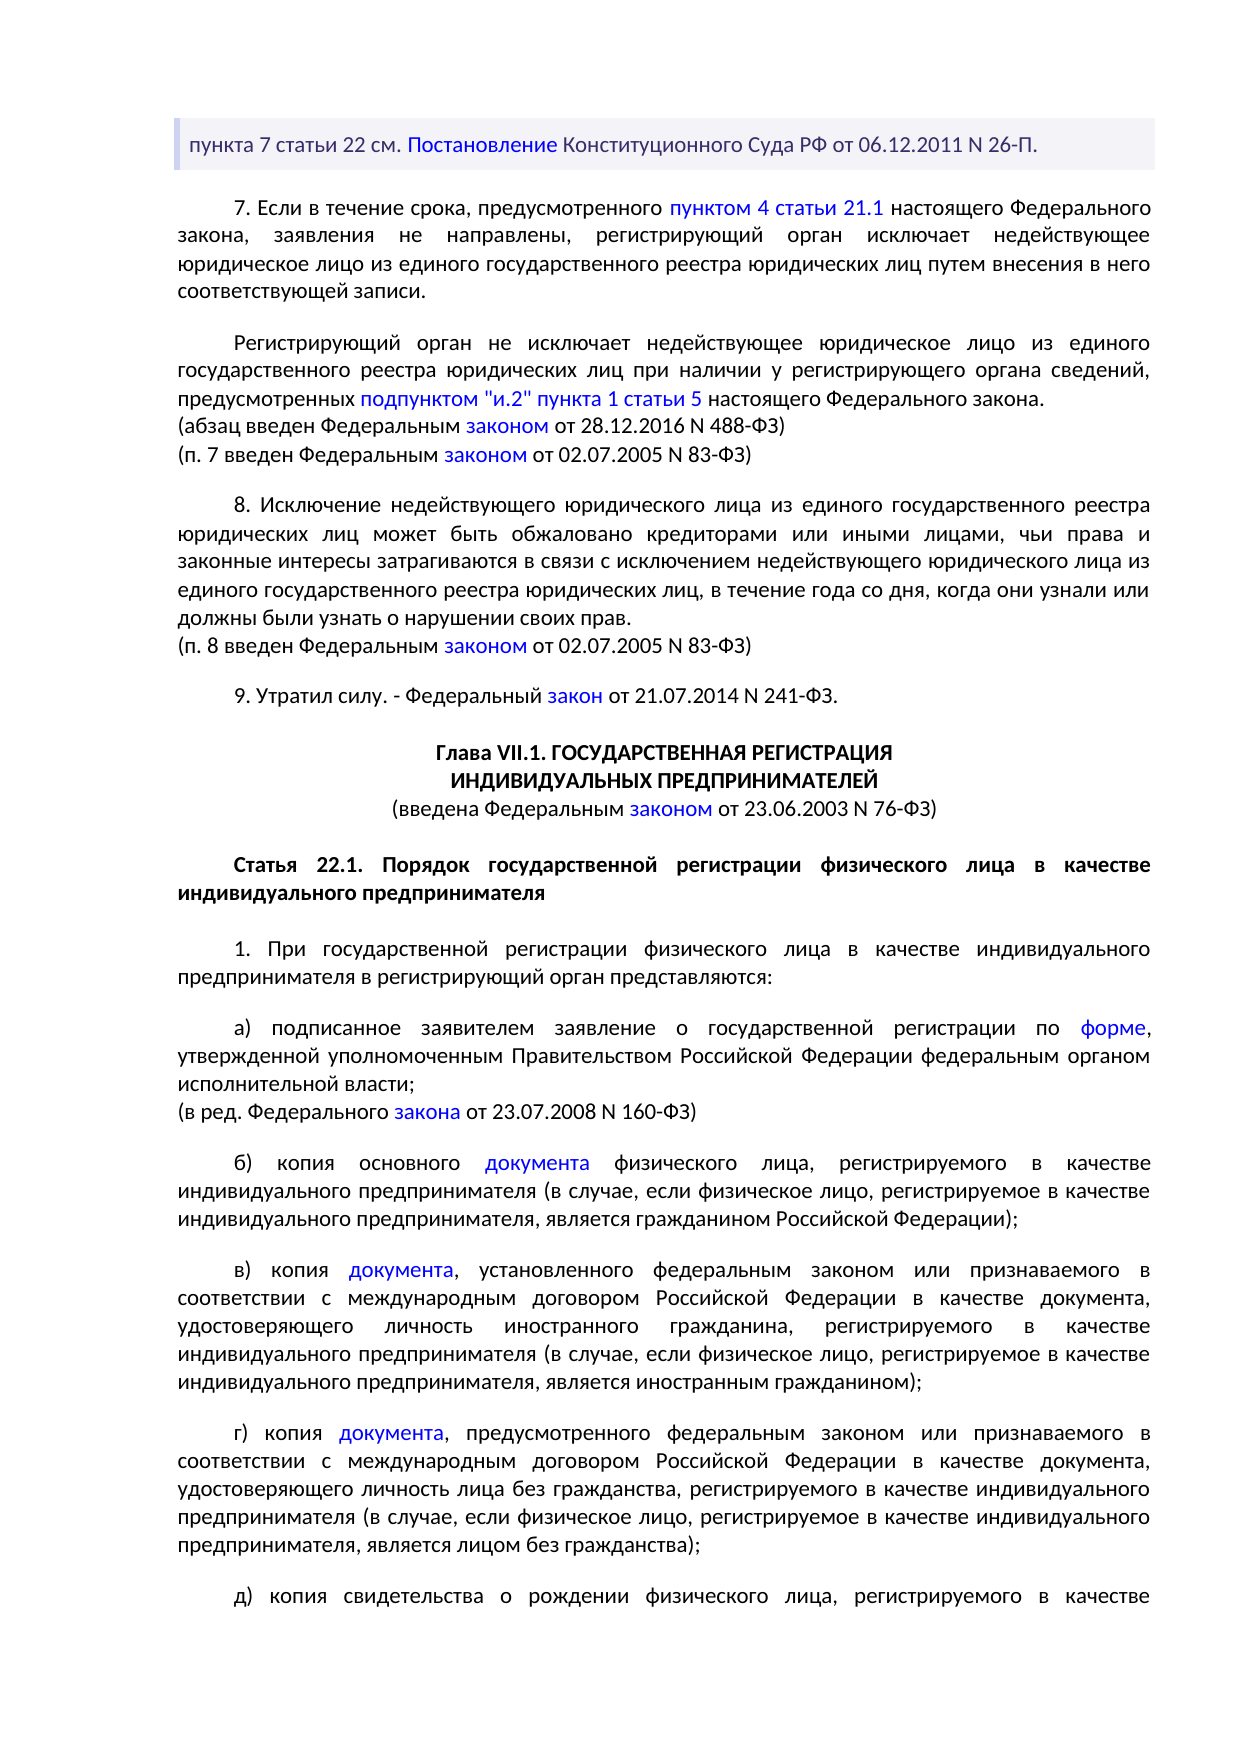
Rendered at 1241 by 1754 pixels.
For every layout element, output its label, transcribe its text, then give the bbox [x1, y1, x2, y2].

text 9. Утратил силу. - Федеральный закон от 21.07.2014 N 241-ФЗ. [177, 682, 1152, 710]
text Регистрирующий орган не исключает недействующее юридическое лицо из единого государственного реестра юридических лиц при наличии у регистрирующего органа сведений, предусмотренных подпунктом "и.2" пункта 1 статьи 5 настоящего Федерального закона. [177, 328, 1152, 412]
text (п. 7 введен Федеральным законом от 02.07.2005 N 83-ФЗ) [177, 440, 1152, 468]
text г) копия документа, предусмотренного федеральным законом или признаваемого в соответствии с международным договором Российской Федерации в качестве документа, удостоверяющего личность лица без гражданства, регистрируемого в качестве индивидуального предпринимателя (в случае, если физическое лицо, регистрируемое в качестве индивидуального предпринимателя, является лицом без гражданства); [177, 1418, 1152, 1558]
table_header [180, 118, 1149, 170]
text (введена Федеральным законом от 23.06.2003 N 76-ФЗ) [177, 794, 1152, 822]
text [177, 1581, 1152, 1609]
text 7. Если в течение срока, предусмотренного пунктом 4 статьи 21.1 настоящего Федерального закона, заявления не направлены, регистрирующий орган исключает недействующее юридическое лицо из единого государственного реестра юридических лиц путем внесения в него соответствующей записи. [177, 193, 1152, 305]
title Глава VII.1. ГОСУДАРСТВЕННАЯ РЕГИСТРАЦИЯ [177, 738, 1152, 766]
text б) копия основного документа физического лица, регистрируемого в качестве индивидуального предпринимателя (в случае, если физическое лицо, регистрируемое в качестве индивидуального предпринимателя, является гражданином Российской Федерации); [177, 1148, 1152, 1232]
text 8. Исключение недействующего юридического лица из единого государственного реестра юридических лиц может быть обжаловано кредиторами или иными лицами, чьи права и законные интересы затрагиваются в связи с исключением недействующего юридического лица из единого государственного реестра юридических лиц, в течение года со дня, когда они узнали или должны были узнать о нарушении своих прав. [177, 491, 1152, 631]
text (п. 8 введен Федеральным законом от 02.07.2005 N 83-ФЗ) [177, 631, 1152, 659]
text (в ред. Федерального закона от 23.07.2008 N 160-ФЗ) [177, 1097, 1152, 1125]
text в) копия документа, установленного федеральным законом или признаваемого в соответствии с международным договором Российской Федерации в качестве документа, удостоверяющего личность иностранного гражданина, регистрируемого в качестве индивидуального предпринимателя (в случае, если физическое лицо, регистрируемое в качестве индивидуального предпринимателя, является иностранным гражданином); [177, 1255, 1152, 1395]
text а) подписанное заявителем заявление о государственной регистрации по форме, утвержденной уполномоченным Правительством Российской Федерации федеральным органом исполнительной власти; [177, 1013, 1152, 1097]
title Статья 22.1. Порядок государственной регистрации физического лица в качестве индивидуального предпринимателя [177, 850, 1152, 906]
text (абзац введен Федеральным законом от 28.12.2016 N 488-ФЗ) [177, 412, 1152, 440]
title ИНДИВИДУАЛЬНЫХ ПРЕДПРИНИМАТЕЛЕЙ [177, 766, 1152, 794]
text 1. При государственной регистрации физического лица в качестве индивидуального предпринимателя в регистрирующий орган представляются: [177, 934, 1152, 990]
